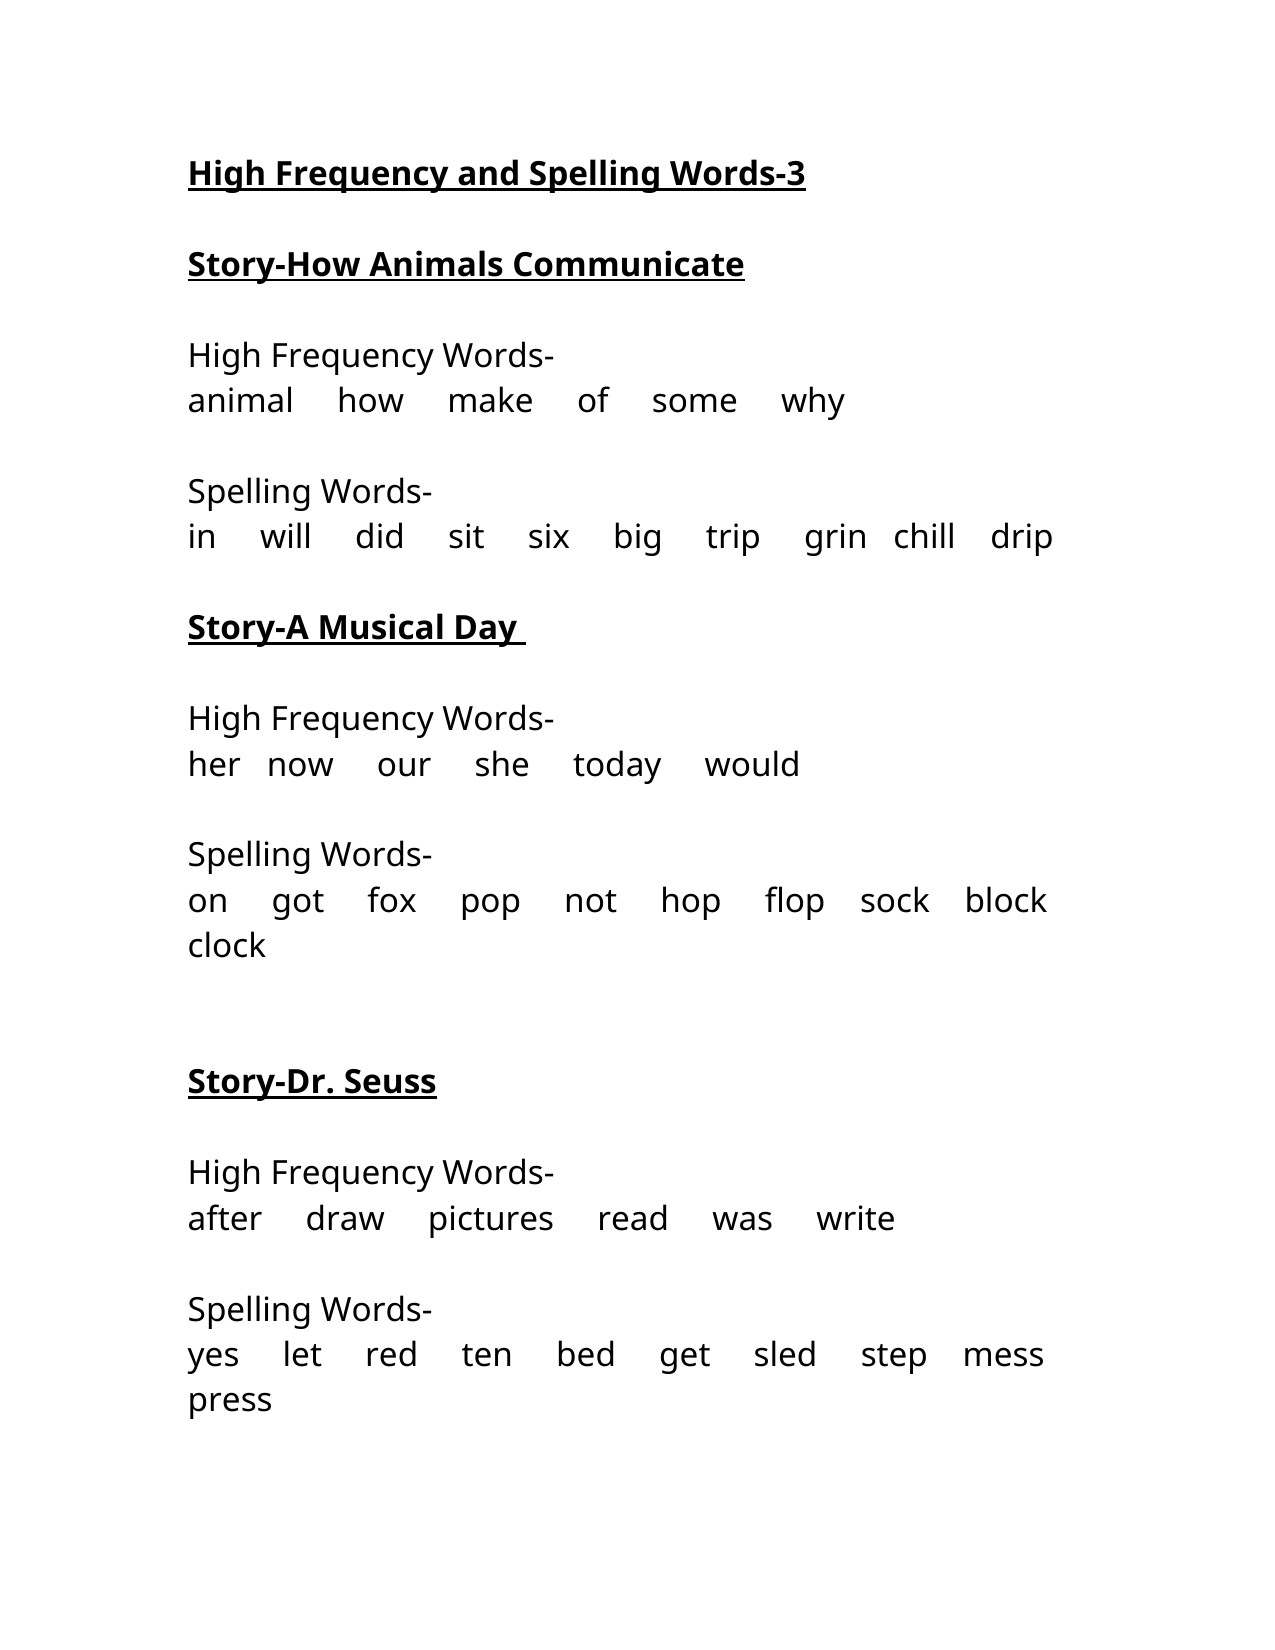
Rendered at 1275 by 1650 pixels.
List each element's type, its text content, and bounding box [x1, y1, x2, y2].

text Story-A Musical Day [187, 604, 1087, 649]
text in will did sit six big trip grin chill drip [187, 513, 1087, 559]
text High Frequency and Spelling Words-3 [187, 150, 1087, 195]
text Story-How Animals Communicate [187, 241, 1087, 286]
text after draw pictures read was write [187, 1194, 1087, 1240]
text High Frequency Words- [187, 1149, 1087, 1194]
text Story-Dr. Seuss [187, 1058, 1087, 1104]
text her now our she today would [187, 740, 1087, 786]
text Spelling Words- [187, 1285, 1087, 1331]
text Spelling Words- [187, 468, 1087, 513]
text on got fox pop not hop flop sock block clock [187, 877, 1087, 967]
text High Frequency Words- [187, 332, 1087, 377]
text Spelling Words- [187, 831, 1087, 877]
text animal how make of some why [187, 377, 1087, 422]
text yes let red ten bed get sled step mess press [187, 1331, 1087, 1422]
text High Frequency Words- [187, 695, 1087, 740]
